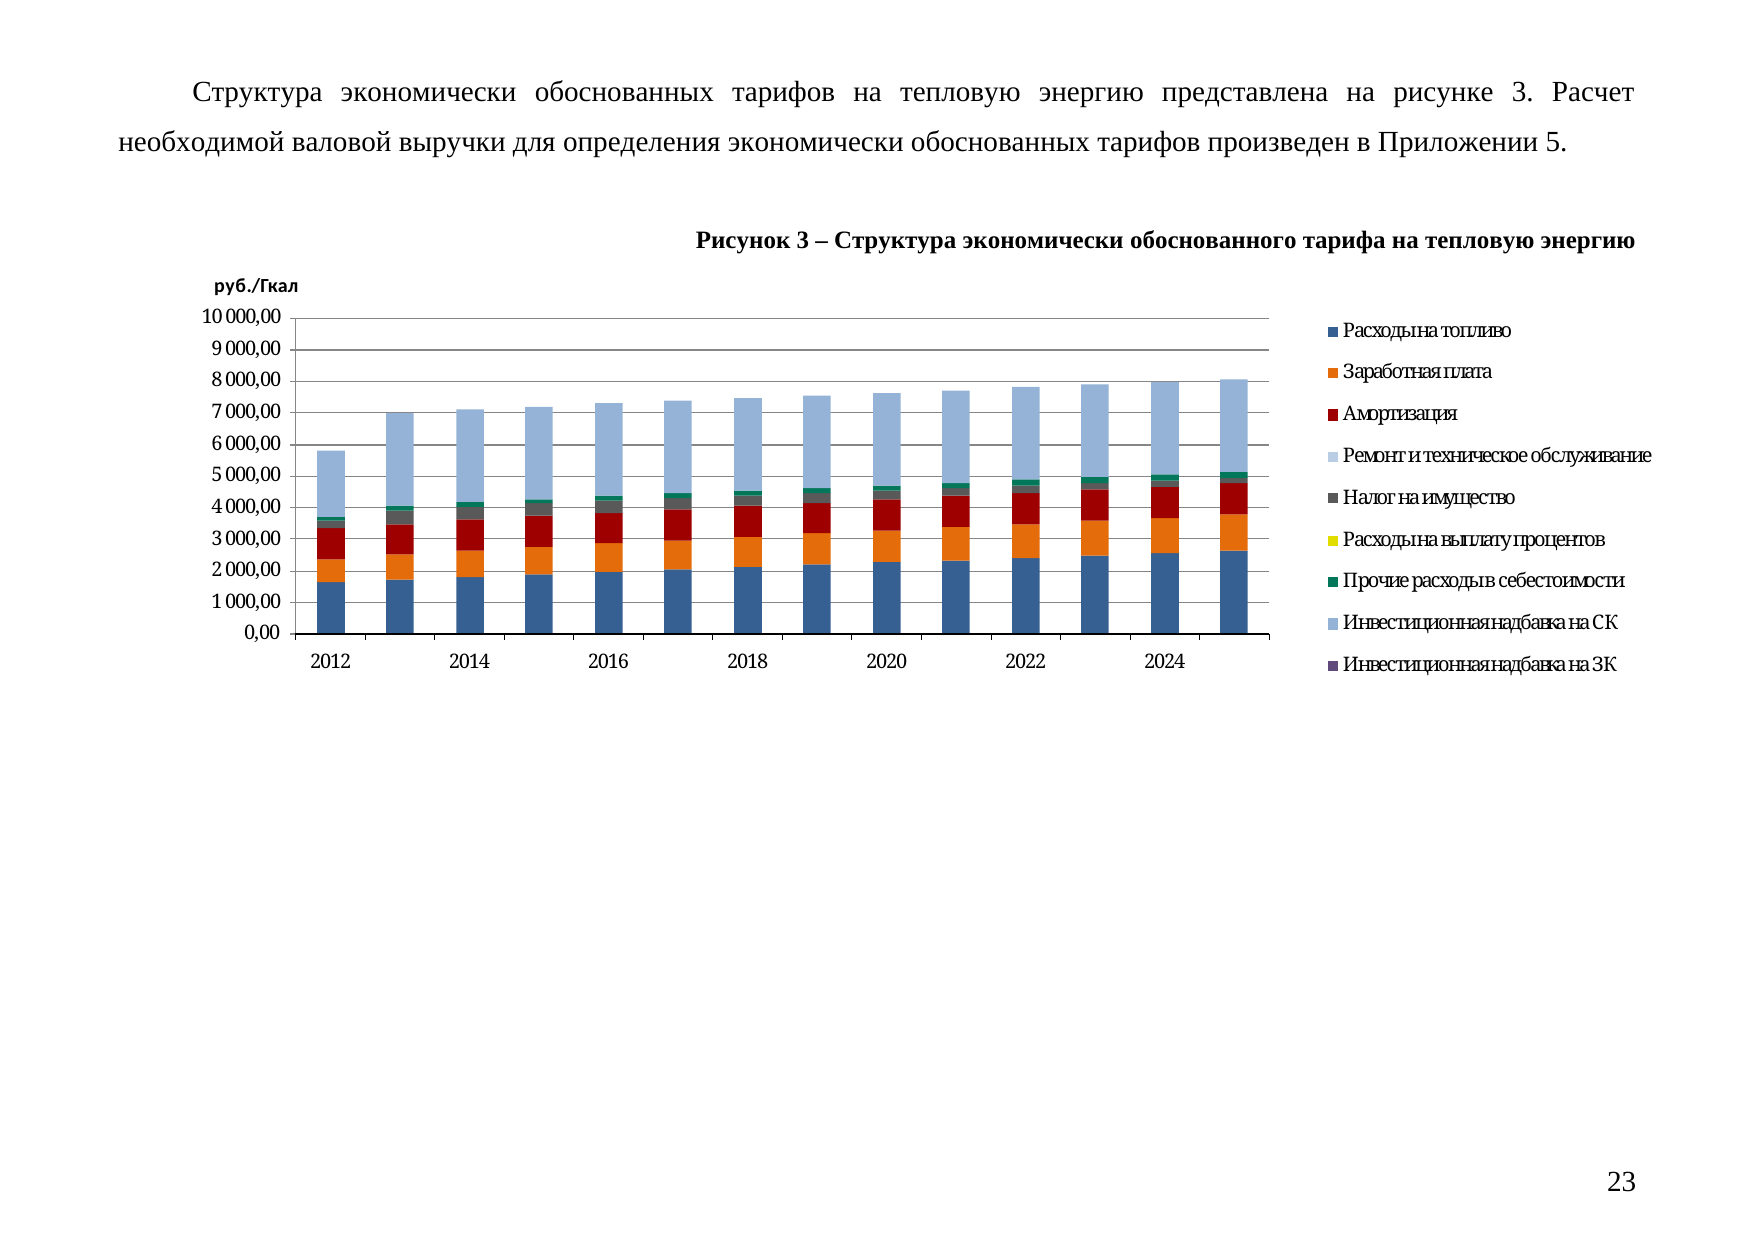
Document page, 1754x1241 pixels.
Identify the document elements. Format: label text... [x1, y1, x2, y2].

text Рисунок 3 – Структура экономически обоснованного тарифа на тепловую энергию [118, 225, 1636, 253]
text Структура экономически обоснованных тарифов на тепловую энергию представлена на рисунке 3. Расчет необходимой валовой выручки для определения экономически обоснованных тарифов произведен в Приложении 5. [118, 74, 1636, 158]
